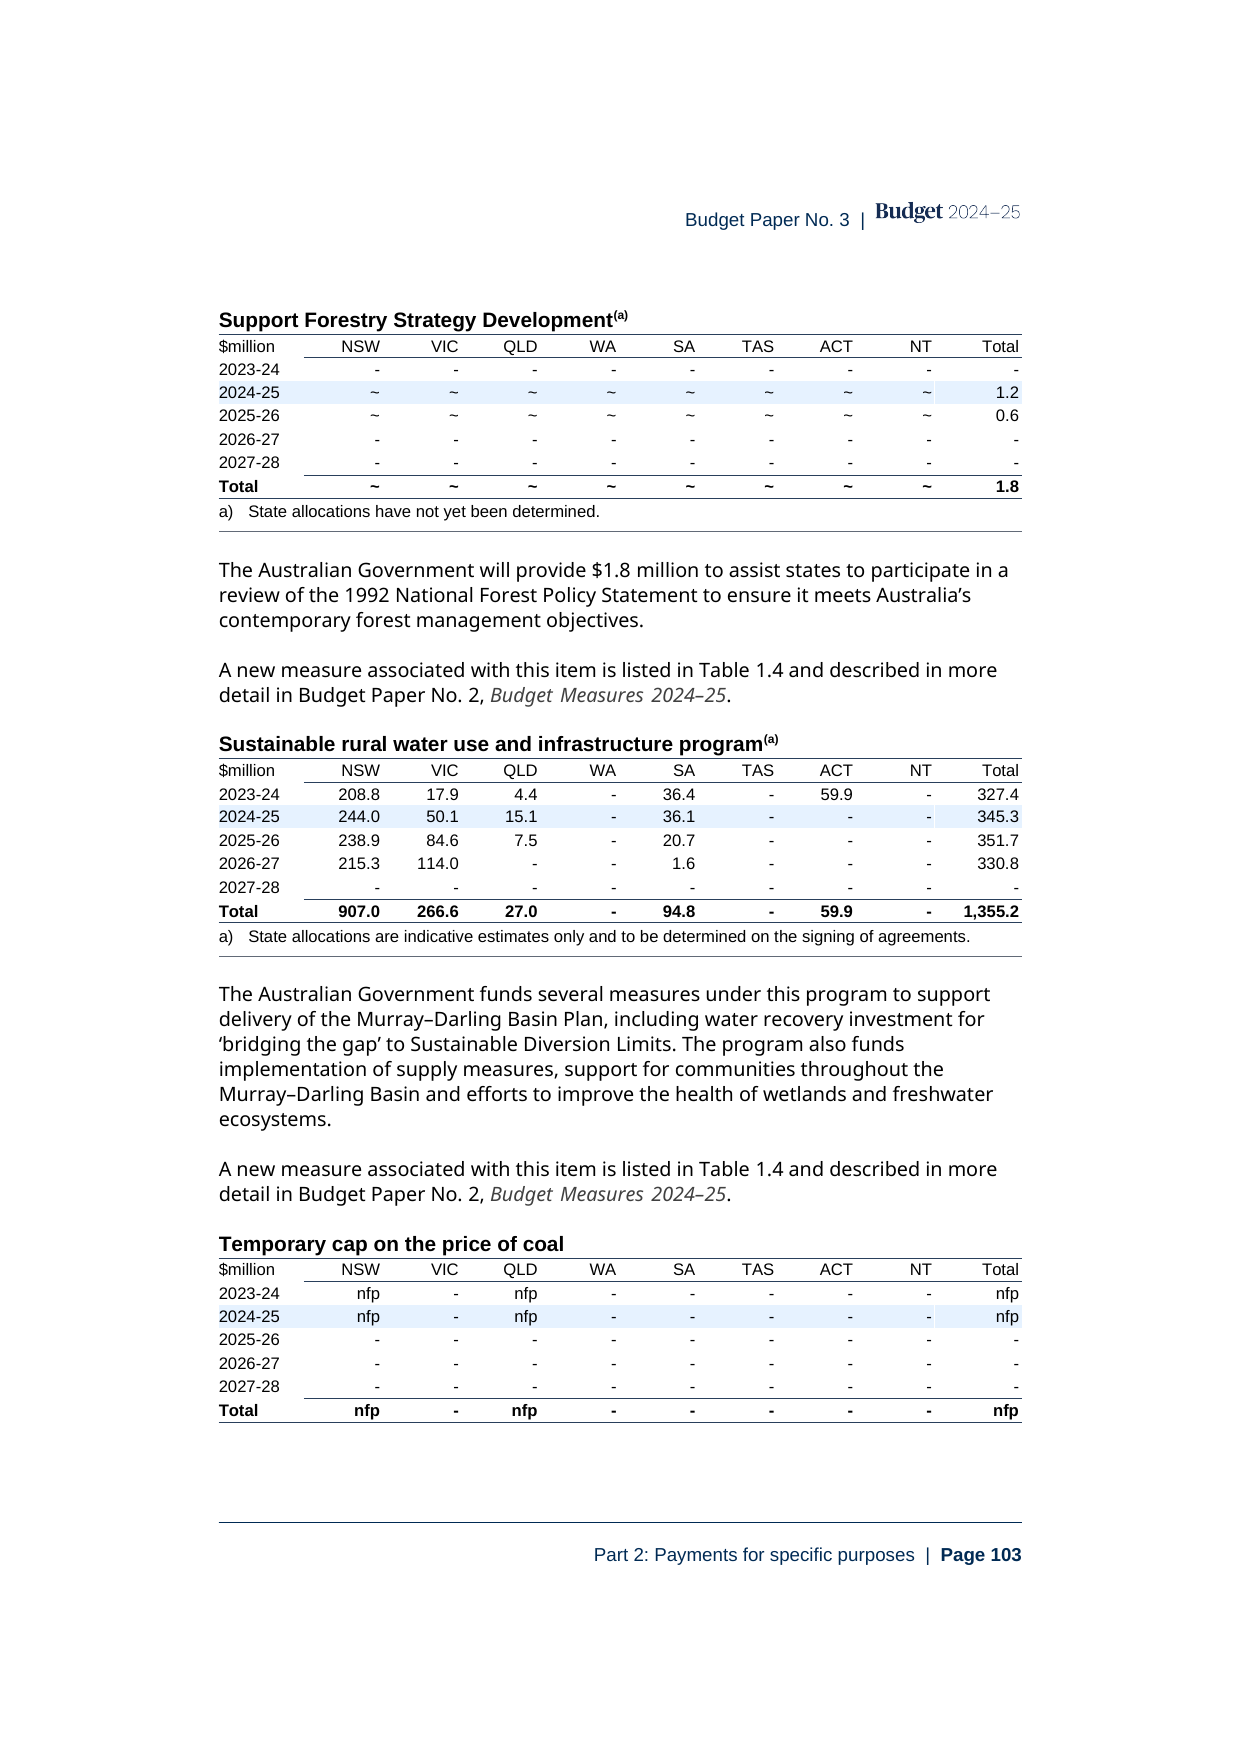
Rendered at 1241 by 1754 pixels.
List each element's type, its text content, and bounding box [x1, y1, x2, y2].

subtitle Temporary cap on the price of coal [218, 1232, 1022, 1256]
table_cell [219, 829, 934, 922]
subtitle Support Forestry Strategy Development(a) [218, 308, 1022, 332]
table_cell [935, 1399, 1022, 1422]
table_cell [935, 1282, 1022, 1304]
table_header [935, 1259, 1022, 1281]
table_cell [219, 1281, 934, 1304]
list State allocations have not yet been determined. [218, 502, 1022, 521]
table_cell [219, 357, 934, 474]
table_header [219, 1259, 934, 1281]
subtitle Sustainable rural water use and infrastructure program(a) [218, 732, 1022, 756]
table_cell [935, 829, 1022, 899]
list State allocations are indicative estimates only and to be determined on the signing of agreements. [218, 926, 1022, 946]
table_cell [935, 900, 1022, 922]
text A new measure associated with this item is listed in Table 1.4 and described in more detail in Budget Paper No. 2, Budget Measures 2024–25. [218, 1157, 1022, 1207]
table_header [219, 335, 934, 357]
picture [875, 193, 1020, 227]
text A new measure associated with this item is listed in Table 1.4 and described in more detail in Budget Paper No. 2, Budget Measures 2024–25. [218, 657, 1022, 707]
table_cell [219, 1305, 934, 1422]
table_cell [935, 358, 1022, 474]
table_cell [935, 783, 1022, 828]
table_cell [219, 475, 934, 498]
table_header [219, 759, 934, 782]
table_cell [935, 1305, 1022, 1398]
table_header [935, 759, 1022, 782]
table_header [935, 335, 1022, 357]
text The Australian Government funds several measures under this program to support delivery of the Murray–Darling Basin Plan, including water recovery investment for ‘bridging the gap’ to Sustainable Diversion Limits. The program also funds implementation of supply measures, support for communities throughout the Murray–Darling Basin and efforts to improve the health of wetlands and freshwater ecosystems. [218, 982, 1022, 1132]
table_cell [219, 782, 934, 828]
text The Australian Government will provide $1.8 million to assist states to participate in a review of the 1992 National Forest Policy Statement to ensure it meets Australia’s contemporary forest management objectives. [218, 557, 1022, 632]
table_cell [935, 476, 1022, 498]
